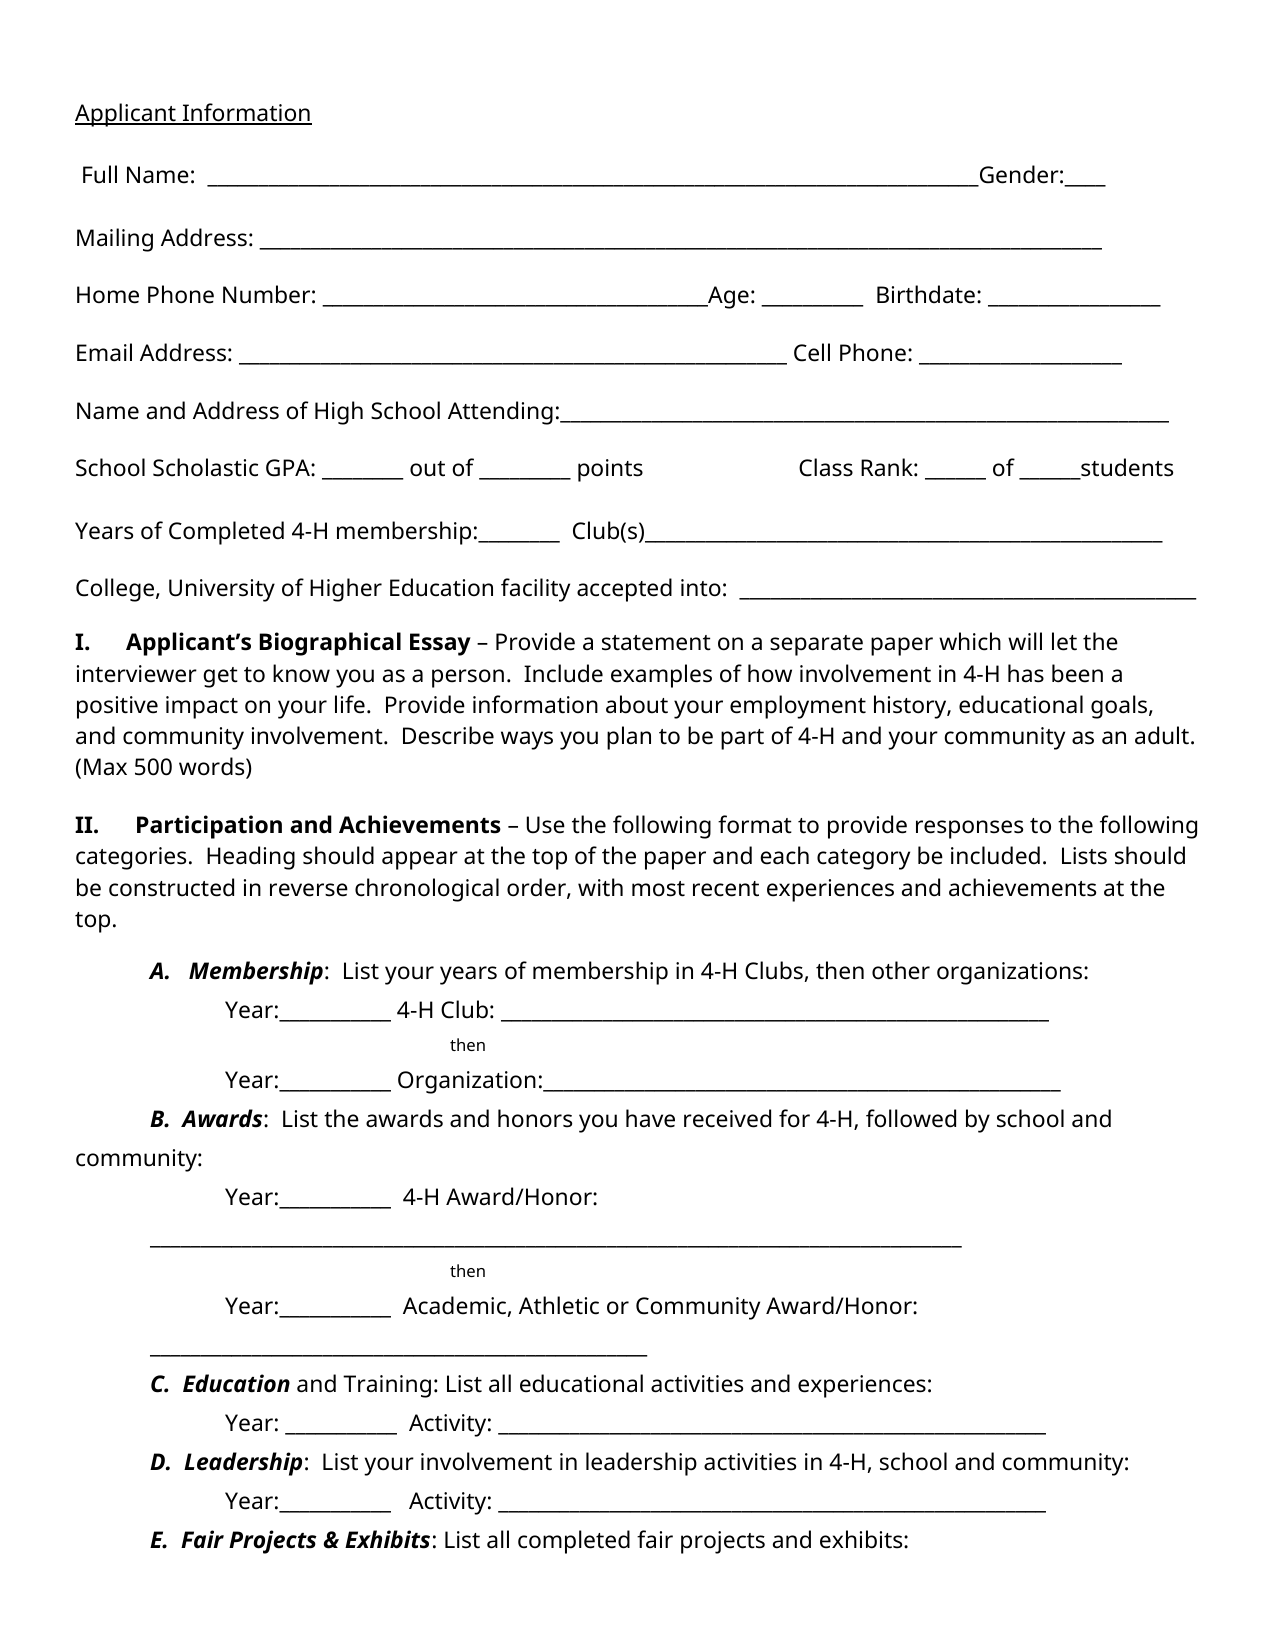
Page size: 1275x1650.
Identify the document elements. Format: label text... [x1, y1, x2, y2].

text School Scholastic GPA: ________ out of _________ points Class Rank: ______ of ______students [75, 452, 1200, 483]
text Year:___________ Academic, Athletic or Community Award/Honor: _________________________________________________ [150, 1290, 1200, 1360]
text Year:___________ 4-H Award/Honor: ________________________________________________________________________________ [150, 1181, 1200, 1251]
text Applicant Information [75, 97, 1200, 128]
text Year: ___________ Activity: ______________________________________________________ [150, 1407, 1200, 1438]
text E. Fair Projects & Exhibits: List all completed fair projects and exhibits: [75, 1524, 1200, 1555]
text C. Education and Training: List all educational activities and experiences: [75, 1368, 1200, 1399]
text Email Address: ______________________________________________________ Cell Phone: ____________________ [75, 337, 1200, 368]
text A. Membership: List your years of membership in 4-H Clubs, then other organizations: [75, 955, 1200, 987]
text Full Name: ____________________________________________________________________________Gender:____ [75, 159, 1200, 191]
text B. Awards: List the awards and honors you have received for 4-H, followed by school and community: [75, 1103, 1200, 1173]
text College, University of Higher Education facility accepted into: _____________________________________________ [75, 572, 1200, 604]
text Year:___________ Activity: ______________________________________________________ [75, 1485, 1200, 1516]
text Home Phone Number: ______________________________________Age: __________ Birthdate: _________________ [75, 279, 1200, 311]
text D. Leadership: List your involvement in leadership activities in 4-H, school and community: [75, 1446, 1200, 1477]
text Years of Completed 4-H membership:________ Club(s)___________________________________________________ [75, 515, 1200, 546]
text I. Applicant’s Biographical Essay – Provide a statement on a separate paper which will let the interviewer get to know you as a person. Include examples of how involvement in 4-H has been a positive impact on your life. Provide information about your employment history, educational goals, and community involvement. Describe ways you plan to be part of 4-H and your community as an adult. (Max 500 words) [75, 626, 1200, 783]
text then [75, 1033, 1200, 1056]
text Name and Address of High School Attending:____________________________________________________________ [75, 395, 1200, 426]
text Year:___________ Organization:___________________________________________________ [150, 1064, 1200, 1095]
text II. Participation and Achievements – Use the following format to provide responses to the following categories. Heading should appear at the top of the paper and each category be included. Lists should be constructed in reverse chronological order, with most recent experiences and achievements at the top. [75, 809, 1200, 934]
text then [75, 1259, 1200, 1282]
text Mailing Address: ___________________________________________________________________________________ [75, 222, 1200, 253]
text Year:___________ 4-H Club: ______________________________________________________ [150, 994, 1200, 1026]
